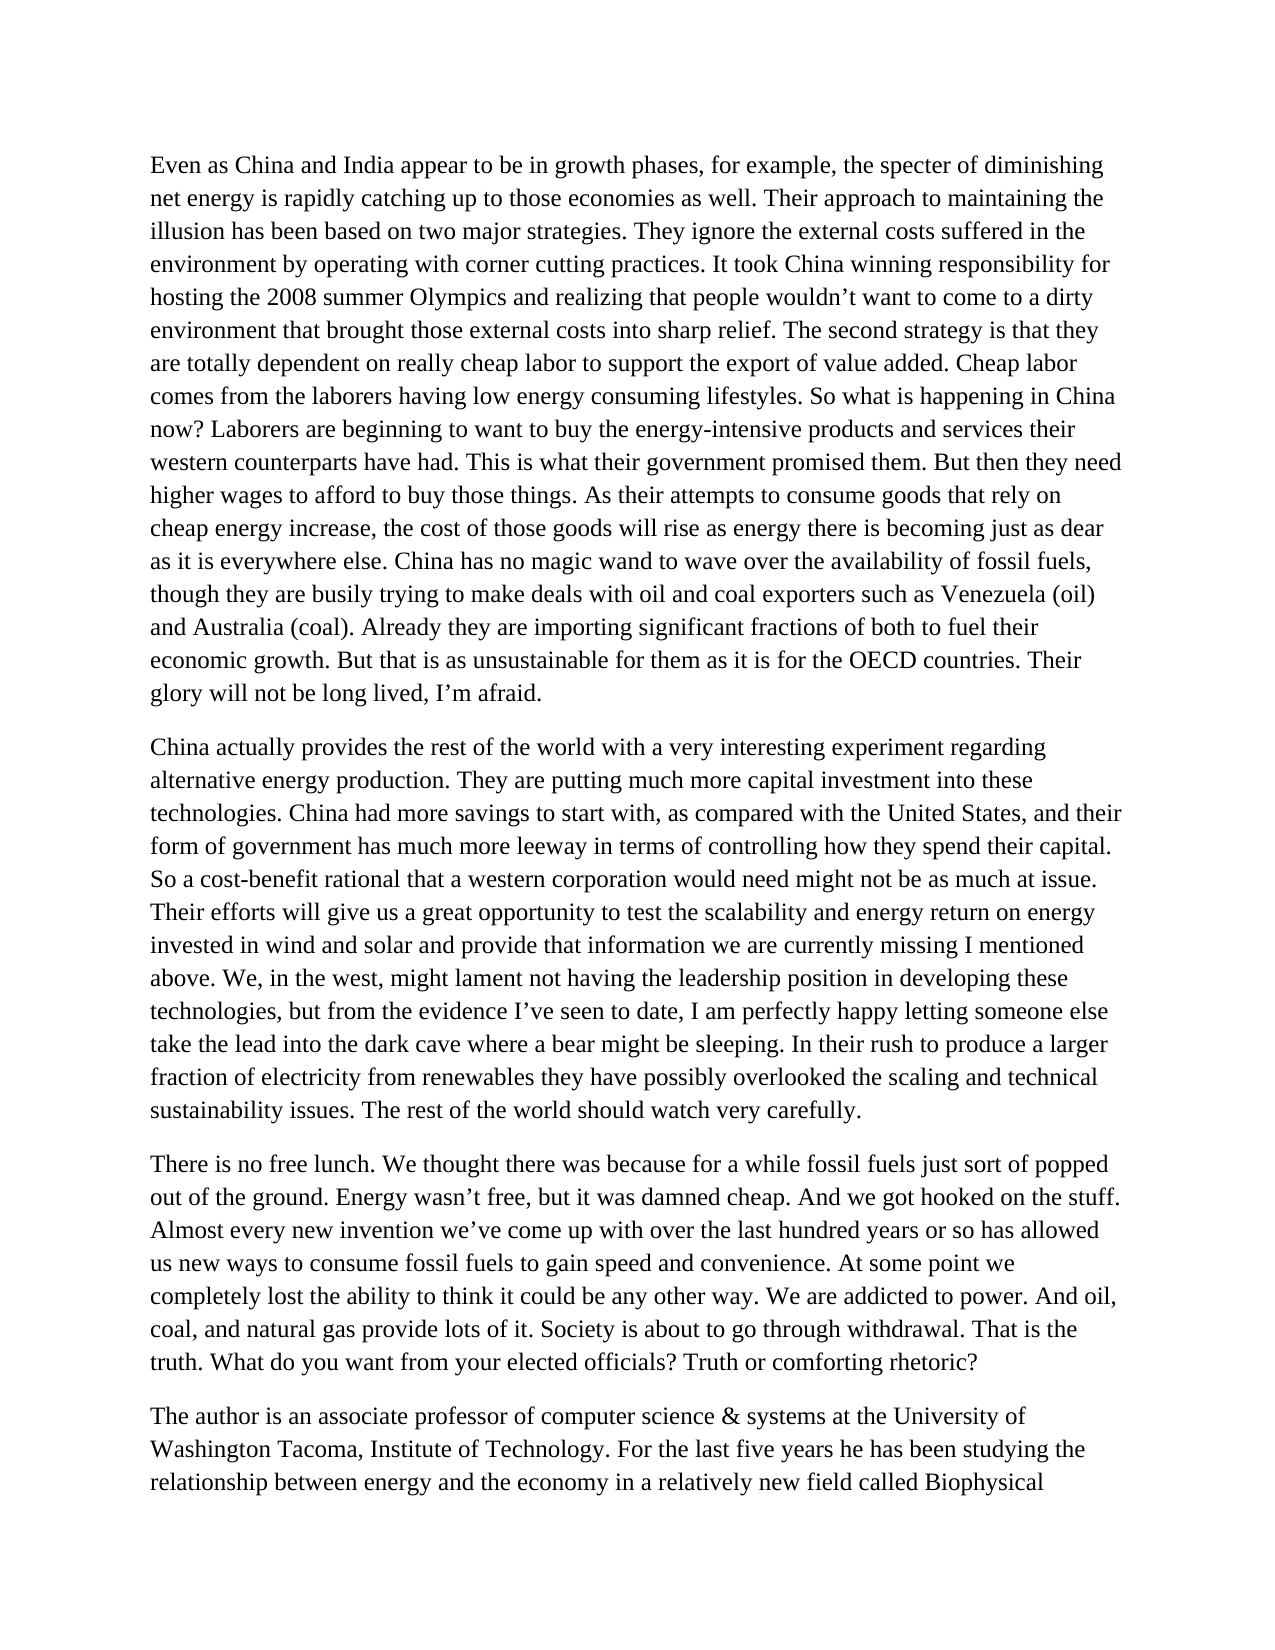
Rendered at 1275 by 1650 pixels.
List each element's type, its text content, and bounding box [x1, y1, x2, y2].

text There is no free lunch. We thought there was because for a while fossil fuels just sort of popped out of the ground. Energy wasn’t free, but it was damned cheap. And we got hooked on the stuff. Almost every new invention we’ve come up with over the last hundred years or so has allowed us new ways to consume fossil fuels to gain speed and convenience. At some point we completely lost the ability to think it could be any other way. We are addicted to power. And oil, coal, and natural gas provide lots of it. Society is about to go through withdrawal. That is the truth. What do you want from your elected officials? Truth or comforting rhetoric? [150, 1149, 1125, 1376]
text Even as China and India appear to be in growth phases, for example, the specter of diminishing net energy is rapidly catching up to those economies as well. Their approach to maintaining the illusion has been based on two major strategies. They ignore the external costs suffered in the environment by operating with corner cutting practices. It took China winning responsibility for hosting the 2008 summer Olympics and realizing that people wouldn’t want to come to a dirty environment that brought those external costs into sharp relief. The second strategy is that they are totally dependent on really cheap labor to support the export of value added. Cheap labor comes from the laborers having low energy consuming lifestyles. So what is happening in China now? Laborers are beginning to want to buy the energy-intensive products and services their western counterparts have had. This is what their government promised them. But then they need higher wages to afford to buy those things. As their attempts to consume goods that rely on cheap energy increase, the cost of those goods will rise as energy there is becoming just as dear as it is everywhere else. China has no magic wand to wave over the availability of fossil fuels, though they are busily trying to make deals with oil and coal exporters such as Venezuela (oil) and Australia (coal). Already they are importing significant fractions of both to fuel their economic growth. But that is as unsustainable for them as it is for the OECD countries. Their glory will not be long lived, I’m afraid. [150, 150, 1125, 707]
text China actually provides the rest of the world with a very interesting experiment regarding alternative energy production. They are putting much more capital investment into these technologies. China had more savings to start with, as compared with the United States, and their form of government has much more leeway in terms of controlling how they spend their capital. So a cost-benefit rational that a western corporation would need might not be as much at issue. Their efforts will give us a great opportunity to test the scalability and energy return on energy invested in wind and solar and provide that information we are currently missing I mentioned above. We, in the west, might lament not having the leadership position in developing these technologies, but from the evidence I’ve seen to date, I am perfectly happy letting someone else take the lead into the dark cave where a bear might be sleeping. In their rush to produce a larger fraction of electricity from renewables they have possibly overlooked the scaling and technical sustainability issues. The rest of the world should watch very carefully. [150, 732, 1125, 1124]
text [150, 1401, 1125, 1496]
